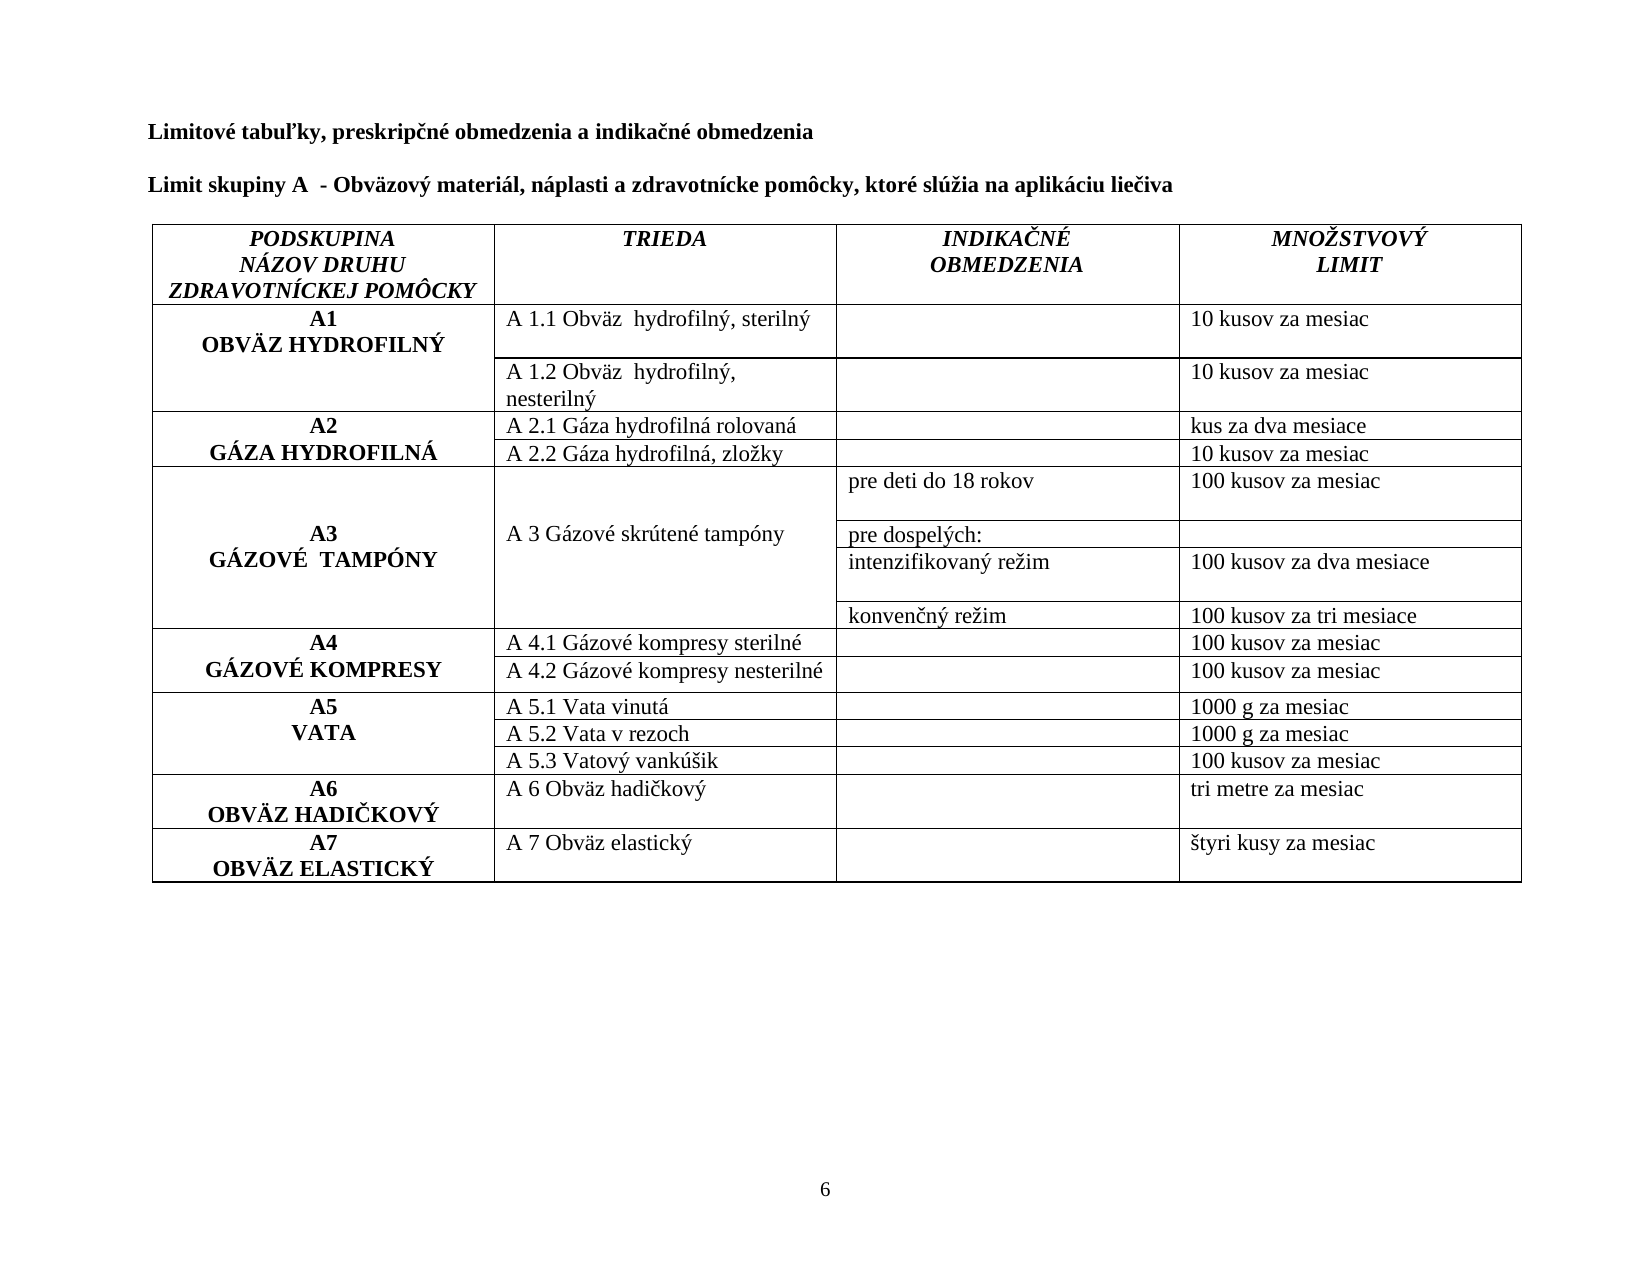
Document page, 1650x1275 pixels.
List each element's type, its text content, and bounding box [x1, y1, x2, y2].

table_cell pre deti do 18 rokov [837, 467, 1179, 520]
table_cell A 5.1 Vata vinutá [495, 693, 836, 719]
table_cell 100 kusov za dva mesiace [1180, 548, 1521, 601]
table_cell 10 kusov za mesiac [1180, 359, 1521, 411]
table_cell [837, 747, 1179, 774]
table_cell 100 kusov za tri mesiace [1180, 602, 1521, 628]
table_cell A 7 Obväz elastický [495, 829, 836, 881]
table_cell konvenčný režim [837, 602, 1179, 628]
table_cell [837, 412, 1179, 438]
table_header iNDIKAčNé OBMEDZENIA [837, 225, 1179, 304]
table_cell pre dospelých: [837, 521, 1179, 547]
table_cell A3 Gázové tampóny [153, 467, 494, 628]
table_cell [837, 720, 1179, 746]
table_cell 10 kusov za mesiac [1180, 305, 1521, 357]
table_cell A 5.2 Vata v rezoch [495, 720, 836, 746]
table_cell [837, 629, 1179, 656]
table_cell 100 kusov za mesiac [1180, 629, 1521, 656]
table_cell A1 Obväz hydrofilný [153, 305, 494, 411]
table_cell A 1.1 Obväz hydrofilný, sterilný [495, 305, 836, 357]
table_cell [837, 829, 1179, 881]
table_cell [837, 775, 1179, 828]
table_cell 1000 g za mesiac [1180, 693, 1521, 719]
table_cell 100 kusov za mesiac [1180, 657, 1521, 692]
table_cell [837, 305, 1179, 357]
table_cell A 1.2 Obväz hydrofilný, nesterilný [495, 359, 836, 411]
table_cell A 6 Obväz hadičkový [495, 775, 836, 828]
table_cell A 4.2 Gázové kompresy nesterilné [495, 657, 836, 692]
table_cell [837, 359, 1179, 411]
title Limitové tabuľky, preskripčné obmedzenia a indikačné obmedzenia [148, 118, 1502, 144]
table_cell kus za dva mesiace [1180, 412, 1521, 438]
title Limit skupiny A - Obväzový materiál, náplasti a zdravotnícke pomôcky, ktoré slúžia na aplikáciu liečiva [148, 171, 1502, 197]
table_cell [1180, 521, 1521, 547]
table_cell A7 obväz Elastický [153, 829, 494, 881]
table_cell A 2.1 Gáza hydrofilná rolovaná [495, 412, 836, 438]
table_cell A 4.1 Gázové kompresy sterilné [495, 629, 836, 656]
table_cell tri metre za mesiac [1180, 775, 1521, 828]
table_cell [837, 693, 1179, 719]
table_cell [837, 440, 1179, 466]
table_cell 10 kusov za mesiac [1180, 440, 1521, 466]
table_header Množstvový limit [1180, 225, 1521, 304]
table_cell [837, 657, 1179, 692]
table_cell A 3 Gázové skrútené tampóny [495, 467, 836, 628]
table_cell A6 Obväz hadičkový [153, 775, 494, 828]
table_cell A4 Gázové kompresy [153, 629, 494, 692]
table_cell A 2.2 Gáza hydrofilná, zložky [495, 440, 836, 466]
table_header PODSKUPINA NÁZOV DRUHU ZDRAVOTNÍCKEJ POMÔCKY [153, 225, 494, 304]
table_cell 100 kusov za mesiac [1180, 467, 1521, 520]
table_cell 1000 g za mesiac [1180, 720, 1521, 746]
table_cell intenzifikovaný režim [837, 548, 1179, 601]
table_header Trieda [495, 225, 836, 304]
table_cell A 5.3 Vatový vankúšik [495, 747, 836, 774]
table_cell 100 kusov za mesiac [1180, 747, 1521, 774]
table_cell A2 Gáza hydrofilná [153, 412, 494, 466]
table_cell A5 Vata [153, 693, 494, 774]
table_cell štyri kusy za mesiac [1180, 829, 1521, 881]
